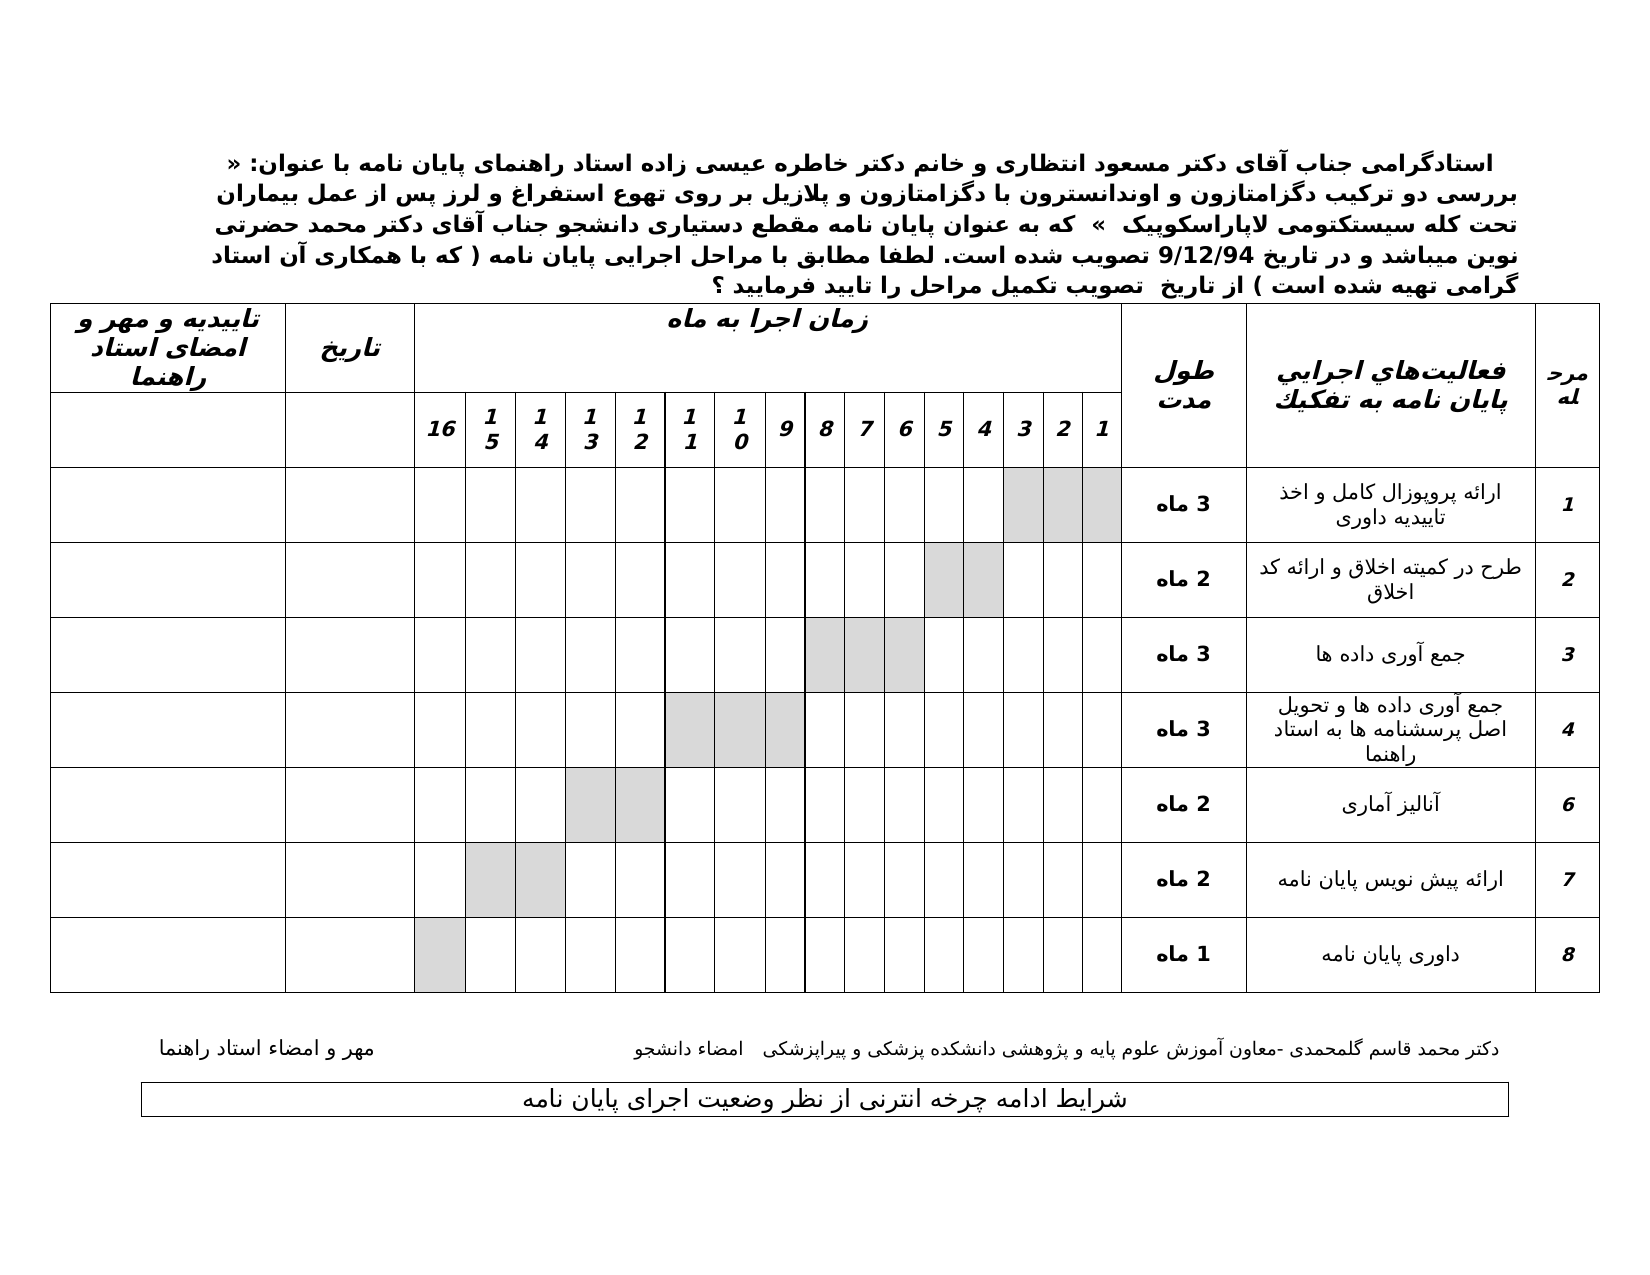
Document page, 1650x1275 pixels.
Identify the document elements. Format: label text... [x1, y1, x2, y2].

table_cell [286, 693, 414, 767]
table_cell [715, 918, 765, 992]
table_cell [1004, 468, 1043, 542]
table_cell 10 [715, 393, 765, 467]
table_cell [666, 468, 714, 542]
table_header تاییدیه و مهر و امضای استاد راهنما [51, 304, 285, 392]
table_cell [616, 468, 664, 542]
table_cell [566, 618, 615, 692]
table_cell 1 [1083, 393, 1121, 467]
table_cell [466, 918, 515, 992]
table_cell [666, 843, 714, 917]
table_cell [925, 543, 963, 617]
table_cell 2 [1044, 393, 1082, 467]
table_cell [51, 393, 285, 467]
table_cell 2 ماه [1122, 543, 1246, 617]
table_cell [964, 543, 1003, 617]
table_cell [964, 618, 1003, 692]
table_cell [885, 693, 924, 767]
table_cell [1083, 468, 1121, 542]
table_cell [806, 693, 844, 767]
table_cell [666, 918, 714, 992]
table_cell [964, 768, 1003, 842]
table_cell [466, 693, 515, 767]
table_cell جمع آوری داده ها و تحویل اصل پرسشنامه ها به استاد راهنما [1247, 693, 1535, 767]
table_cell [1004, 693, 1043, 767]
table_cell [1004, 843, 1043, 917]
table_cell [925, 618, 963, 692]
table_cell 7 [1536, 843, 1599, 917]
table_cell [666, 768, 714, 842]
table_cell [1083, 918, 1121, 992]
table_cell [885, 918, 924, 992]
table_cell [715, 618, 765, 692]
table_cell [1044, 918, 1082, 992]
table_cell [1004, 543, 1043, 617]
table_cell [286, 918, 414, 992]
table_cell [516, 693, 565, 767]
table_cell [806, 543, 844, 617]
table_cell [1004, 918, 1043, 992]
table_cell جمع آوری داده ها [1247, 618, 1535, 692]
table_cell [1044, 693, 1082, 767]
table_cell [415, 468, 465, 542]
table_cell 1 ماه [1122, 918, 1246, 992]
text دکتر محمد قاسم گلمحمدی -معاون آموزش علوم پایه و پژوهشی دانشکده پزشکی و پیراپزشکی امضاء دانشجو مهر و امضاء استاد راهنما [150, 1036, 1500, 1061]
table_cell ارائه پیش نویس پایان نامه [1247, 843, 1535, 917]
table_cell 3 ماه [1122, 618, 1246, 692]
table_cell [566, 693, 615, 767]
table_cell [466, 468, 515, 542]
table_cell [51, 843, 285, 917]
table_cell [806, 468, 844, 542]
table_cell [885, 618, 924, 692]
table_cell [566, 918, 615, 992]
table_cell [1044, 468, 1082, 542]
table_cell 3 [1004, 393, 1043, 467]
table_cell 11 [666, 393, 714, 467]
table_cell 13 [566, 393, 615, 467]
table_header تاریخ [286, 304, 414, 392]
table_cell 3 ماه [1122, 468, 1246, 542]
table_cell [415, 618, 465, 692]
table_cell [845, 768, 884, 842]
table_cell [415, 918, 465, 992]
table_cell [925, 918, 963, 992]
table_cell [766, 468, 804, 542]
table_cell 9 [766, 393, 804, 467]
table_header مرحله [1536, 304, 1599, 467]
table_cell [766, 843, 804, 917]
table_cell 1 [1536, 468, 1599, 542]
table_cell [766, 618, 804, 692]
table_cell [516, 918, 565, 992]
table_header فعاليت‌هاي اجرايي پایان نامه به تفكيك [1247, 304, 1535, 467]
table_cell [1044, 543, 1082, 617]
table_cell [806, 768, 844, 842]
table_cell [845, 543, 884, 617]
table_cell [516, 468, 565, 542]
table_cell [806, 618, 844, 692]
table_cell [666, 543, 714, 617]
table_cell 8 [806, 393, 844, 467]
table_cell [516, 843, 565, 917]
table_cell [1044, 618, 1082, 692]
table_cell 2 ماه [1122, 768, 1246, 842]
table_cell [715, 768, 765, 842]
table_cell [845, 918, 884, 992]
table_cell [566, 768, 615, 842]
table_cell [286, 768, 414, 842]
table_cell [925, 843, 963, 917]
table_cell [51, 768, 285, 842]
table_cell [1004, 768, 1043, 842]
table_cell [1044, 768, 1082, 842]
table_cell 8 [1536, 918, 1599, 992]
table_cell 16 [415, 393, 465, 467]
table_cell [964, 843, 1003, 917]
table_cell [616, 768, 664, 842]
table_cell [1083, 693, 1121, 767]
table_cell [964, 468, 1003, 542]
table_cell [964, 693, 1003, 767]
table_cell [616, 843, 664, 917]
table_cell [466, 543, 515, 617]
table_cell [845, 693, 884, 767]
table_cell [51, 618, 285, 692]
table_cell [616, 543, 664, 617]
table_cell 12 [616, 393, 664, 467]
table_cell [566, 543, 615, 617]
table_header زمان اجرا به ماه [415, 304, 1121, 392]
table_cell [286, 468, 414, 542]
table_cell [925, 468, 963, 542]
table_cell [466, 618, 515, 692]
table_cell [51, 468, 285, 542]
table_cell 6 [885, 393, 924, 467]
table_cell [666, 618, 714, 692]
table_cell [715, 843, 765, 917]
text استادگرامی جناب آقای دکتر مسعود انتظاری و خانم دکتر خاطره عیسی زاده استاد راهنمای پایان نامه با عنوان: « بررسی دو ترکیب دگزامتازون و اوندانسترون با دگزامتازون و پلازیل بر روی تهوع استفراغ و لرز پس از عمل بیماران تحت کله سیستکتومی لاپاراسکوپیک » که به عنوان پایان نامه مقطع دستیاری دانشجو جناب آقای دکتر محمد حضرتی نوین میباشد و در تاریخ 9/12/94 تصویب شده است. لطفا مطابق با مراحل اجرایی پایان نامه ( که با همکاری آن استاد گرامی تهیه شده است ) از تاریخ تصویب تکمیل مراحل را تایید فرمایید ؟ [159, 150, 1519, 299]
table_cell [415, 768, 465, 842]
table_cell [715, 543, 765, 617]
table_cell [1083, 768, 1121, 842]
table_cell [1004, 618, 1043, 692]
table_cell [925, 693, 963, 767]
table_cell 4 [1536, 693, 1599, 767]
table_cell [51, 918, 285, 992]
table_cell [616, 693, 664, 767]
table_cell 6 [1536, 768, 1599, 842]
table_cell [885, 843, 924, 917]
table_cell 14 [516, 393, 565, 467]
table_cell طرح در کمیته اخلاق و ارائه کد اخلاق [1247, 543, 1535, 617]
table_cell [885, 468, 924, 542]
table_cell [666, 693, 714, 767]
table_cell [466, 843, 515, 917]
text شرایط ادامه چرخه انترنی از نظر وضعیت اجرای پایان نامه [142, 1083, 1508, 1116]
table_cell [516, 768, 565, 842]
table_cell ارائه پروپوزال کامل و اخذ تاییدیه داوری [1247, 468, 1535, 542]
table_cell [806, 843, 844, 917]
table_cell [286, 393, 414, 467]
table_cell 5 [925, 393, 963, 467]
table_cell [286, 543, 414, 617]
table_cell 2 [1536, 543, 1599, 617]
table_cell 15 [466, 393, 515, 467]
table_cell [766, 768, 804, 842]
table_cell [516, 618, 565, 692]
table_cell [925, 768, 963, 842]
table_cell [1083, 843, 1121, 917]
table_cell [845, 618, 884, 692]
table_cell آنالیز آماری [1247, 768, 1535, 842]
table_cell داوری پایان نامه [1247, 918, 1535, 992]
table_cell [715, 468, 765, 542]
table_cell [415, 543, 465, 617]
table_cell [1083, 543, 1121, 617]
table_cell [1083, 618, 1121, 692]
table_cell [885, 768, 924, 842]
table_cell 7 [845, 393, 884, 467]
table_cell [766, 543, 804, 617]
table_cell [845, 843, 884, 917]
table_cell [616, 618, 664, 692]
table_cell [766, 693, 804, 767]
table_cell [766, 918, 804, 992]
table_cell 3 [1536, 618, 1599, 692]
table_cell [566, 843, 615, 917]
table_cell [616, 918, 664, 992]
table_cell [286, 843, 414, 917]
table_cell [715, 693, 765, 767]
table_cell 3 ماه [1122, 693, 1246, 767]
table_cell [806, 918, 844, 992]
table_cell [51, 693, 285, 767]
table_header طول مدت [1122, 304, 1246, 467]
table_cell [964, 918, 1003, 992]
table_cell [566, 468, 615, 542]
table_cell 2 ماه [1122, 843, 1246, 917]
table_cell 4 [964, 393, 1003, 467]
table_cell [415, 693, 465, 767]
table_cell [466, 768, 515, 842]
table_cell [845, 468, 884, 542]
table_cell [516, 543, 565, 617]
table_cell [1044, 843, 1082, 917]
table_cell [51, 543, 285, 617]
table_cell [415, 843, 465, 917]
table_cell [286, 618, 414, 692]
table_cell [885, 543, 924, 617]
